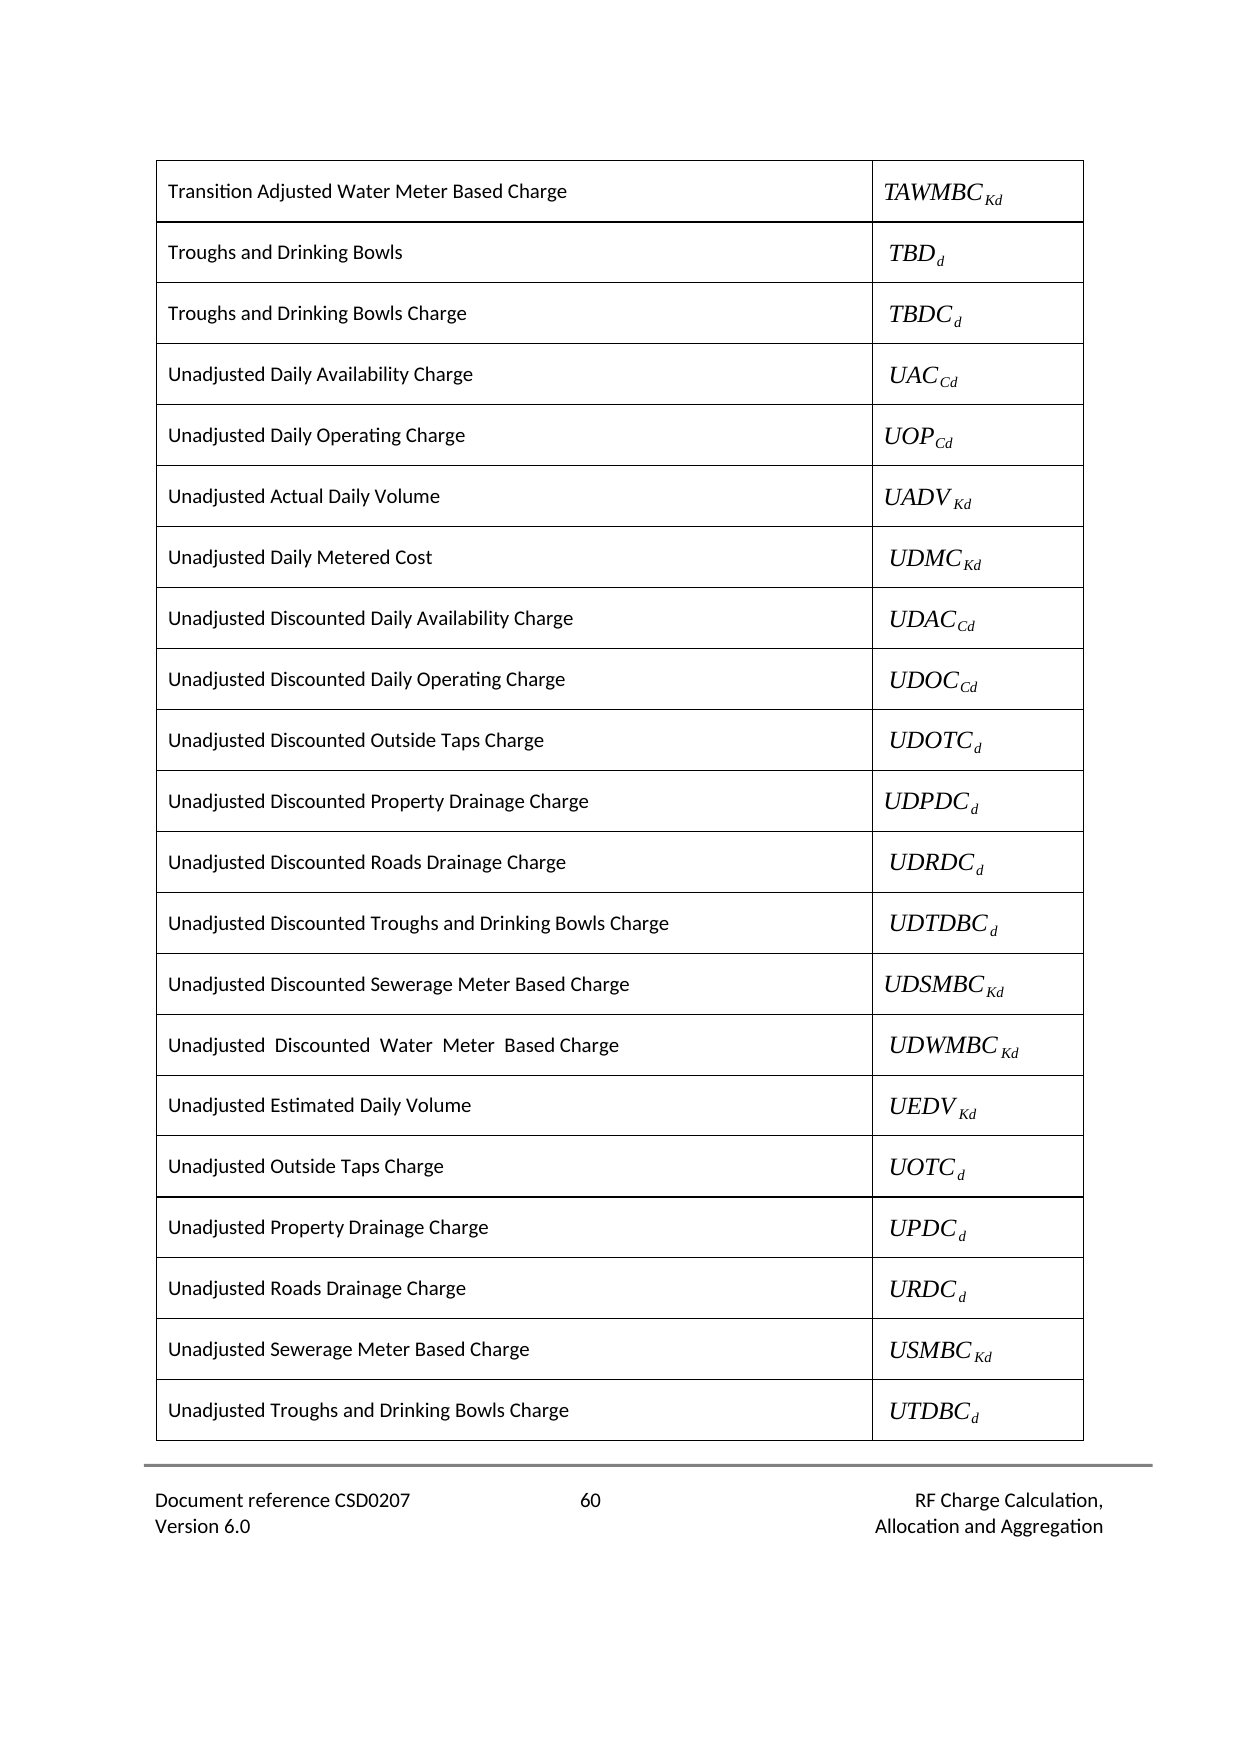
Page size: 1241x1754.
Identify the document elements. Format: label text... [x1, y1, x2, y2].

table_cell [873, 893, 1083, 953]
table_cell [873, 223, 1083, 282]
table_cell Unadjusted Discounted Daily Operating Charge [157, 649, 872, 709]
table_cell [873, 1319, 1083, 1379]
table_cell Transition Adjusted Water Meter Based Charge [157, 161, 872, 221]
table_cell Unadjusted Discounted Outside Taps Charge [157, 710, 872, 770]
table_cell [873, 649, 1083, 709]
table_cell Unadjusted Discounted Roads Drainage Charge [157, 832, 872, 892]
table_cell Unadjusted Daily Availability Charge [157, 344, 872, 404]
table_cell [873, 710, 1083, 770]
table_cell Unadjusted Actual Daily Volume [157, 466, 872, 526]
table_cell Unadjusted Daily Operating Charge [157, 405, 872, 465]
table_cell [873, 832, 1083, 892]
table_cell [873, 954, 1083, 1013]
table_cell Unadjusted Daily Metered Cost [157, 527, 872, 587]
table_cell [873, 161, 1083, 221]
table_cell Unadjusted Outside Taps Charge [157, 1136, 872, 1196]
table_cell [873, 466, 1083, 526]
table_cell Unadjusted Discounted Daily Availability Charge [157, 588, 872, 648]
table_cell [873, 1258, 1083, 1318]
table_cell [873, 588, 1083, 648]
table_cell Unadjusted Troughs and Drinking Bowls Charge [157, 1380, 872, 1440]
table_cell [873, 1076, 1083, 1135]
table_cell Troughs and Drinking Bowls Charge [157, 283, 872, 343]
table_cell [873, 527, 1083, 587]
table_cell [873, 405, 1083, 465]
table_cell Unadjusted Discounted Troughs and Drinking Bowls Charge [157, 893, 872, 953]
table_cell Unadjusted Discounted Property Drainage Charge [157, 771, 872, 831]
table_cell Unadjusted Sewerage Meter Based Charge [157, 1319, 872, 1379]
table_cell Unadjusted Discounted Sewerage Meter Based Charge [157, 954, 872, 1013]
table_cell [873, 344, 1083, 404]
table_cell [873, 1198, 1083, 1257]
table_cell Unadjusted Discounted Water Meter Based Charge [157, 1015, 872, 1074]
table_cell Unadjusted Estimated Daily Volume [157, 1076, 872, 1135]
table_cell [873, 283, 1083, 343]
table_cell Troughs and Drinking Bowls [157, 223, 872, 282]
table_cell [873, 1015, 1083, 1074]
table_cell [873, 771, 1083, 831]
table_cell [873, 1380, 1083, 1440]
table_cell [873, 1136, 1083, 1196]
table_cell Unadjusted Property Drainage Charge [157, 1198, 872, 1257]
table_cell Unadjusted Roads Drainage Charge [157, 1258, 872, 1318]
